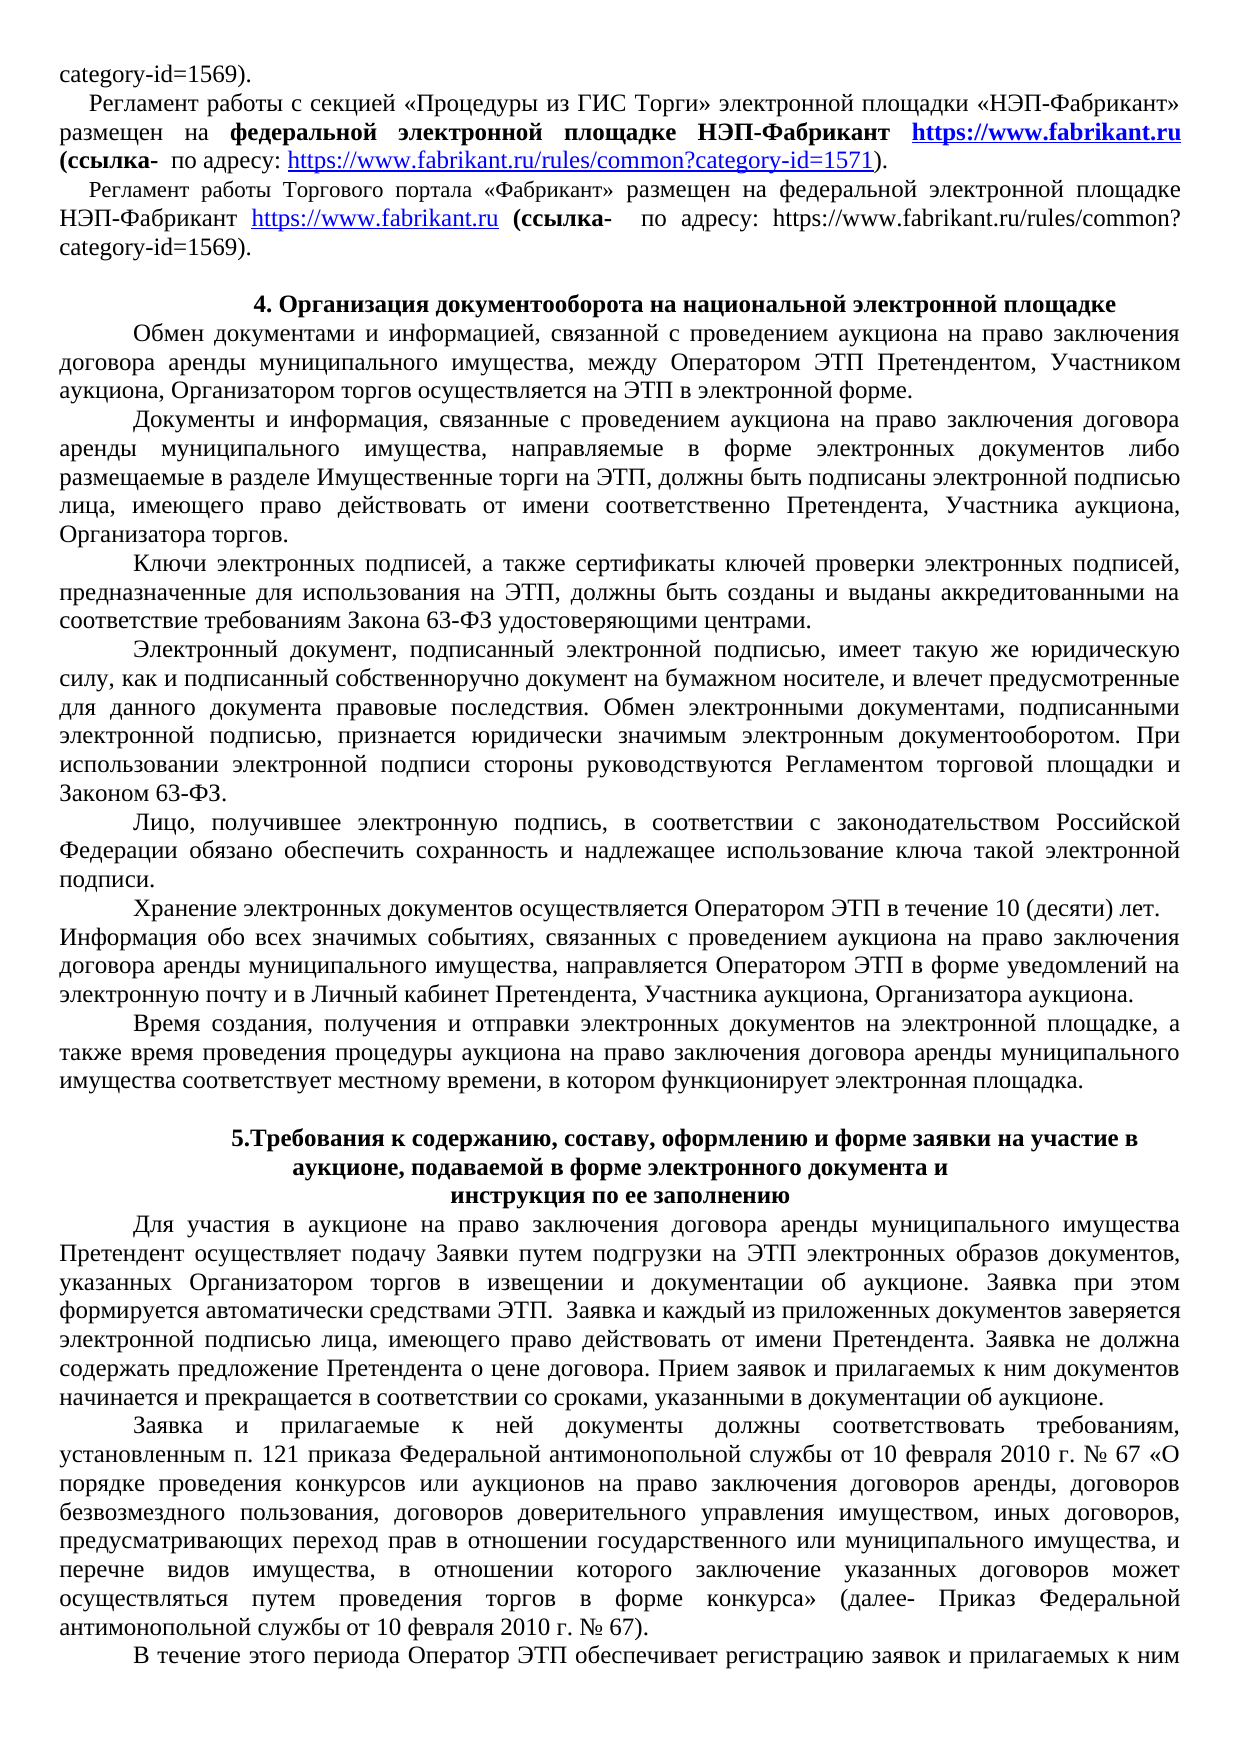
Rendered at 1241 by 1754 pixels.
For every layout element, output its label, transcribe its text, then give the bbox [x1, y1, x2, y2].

text Заявка и прилагаемые к ней документы должны соответствовать требованиям, установленным п. 121 приказа Федеральной антимонопольной службы от 10 февраля . № 67 «О порядке проведения конкурсов или аукционов на право заключения договоров аренды, договоров безвозмездного пользования, договоров доверительного управления имуществом, иных договоров, предусматривающих переход прав в отношении государственного или муниципального имущества, и перечне видов имущества, в отношении которого заключение указанных договоров может осуществляться путем проведения торгов в форме конкурса» (далее- Приказ Федеральной антимонопольной службы от 10 февраля . № 67). [59, 1410, 1181, 1640]
text Электронный документ, подписанный электронной подписью, имеет такую же юридическую силу, как и подписанный собственноручно документ на бумажном носителе, и влечет предусмотренные для данного документа правовые последствия. Обмен электронными документами, подписанными электронной подписью, признается юридически значимым электронным документооборотом. При использовании электронной подписи стороны руководствуются Регламентом торговой площадки и Законом 63-ФЗ. [59, 634, 1181, 807]
text Регламент работы Торгового портала «Фабрикант» размещен на федеральной электронной площадке НЭП-Фабрикант https://www.fabrikant.ru (ссылка- по адресу: https://www.fabrikant.ru/rules/common?category-id=1569). [59, 174, 1181, 260]
text Ключи электронных подписей, а также сертификаты ключей проверки электронных подписей, предназначенные для использования на ЭТП, должны быть созданы и выданы аккредитованными на соответствие требованиям Закона 63-ФЗ удостоверяющими центрами. [59, 548, 1181, 634]
text 4. Организация документооборота на национальной электронной площадке [59, 289, 1181, 318]
text Информация обо всех значимых событиях, связанных с проведением аукциона на право заключения договора аренды муниципального имущества, направляется Оператором ЭТП в форме уведомлений на электронную почту и в Личный кабинет Претендента, Участника аукциона, Организатора аукциона. [59, 922, 1181, 1008]
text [59, 1640, 1181, 1669]
text Хранение электронных документов осуществляется Оператором ЭТП в течение 10 (десяти) лет. [59, 893, 1181, 922]
text Для участия в аукционе на право заключения договора аренды муниципального имущества Претендент осуществляет подачу Заявки путем подгрузки на ЭТП электронных образов документов, указанных Организатором торгов в извещении и документации об аукционе. Заявка при этом формируется автоматически средствами ЭТП. Заявка и каждый из приложенных документов заверяется электронной подписью лица, имеющего право действовать от имени Претендента. Заявка не должна содержать предложение Претендента о цене договора. Прием заявок и прилагаемых к ним документов начинается и прекращается в соответствии со сроками, указанными в документации об аукционе. [59, 1209, 1181, 1410]
text Регламент работы с секцией «Процедуры из ГИС Торги» электронной площадки «НЭП-Фабрикант» размещен на федеральной электронной площадке НЭП-Фабрикант https://www.fabrikant.ru (ссылка- по адресу: https://www.fabrikant.ru/rules/common?category-id=1571). [59, 88, 1181, 174]
text Обмен документами и информацией, связанной с проведением аукциона на право заключения договора аренды муниципального имущества, между Оператором ЭТП Претендентом, Участником аукциона, Организатором торгов осуществляется на ЭТП в электронной форме. [59, 318, 1181, 404]
text Документы и информация, связанные с проведением аукциона на право заключения договора аренды муниципального имущества, направляемые в форме электронных документов либо размещаемые в разделе Имущественные торги на ЭТП, должны быть подписаны электронной подписью лица, имеющего право действовать от имени соответственно Претендента, Участника аукциона, Организатора торгов. [59, 404, 1181, 548]
text 5.Требования к содержанию, составу, оформлению и форме заявки на участие в аукционе, подаваемой в форме электронного документа и [59, 1123, 1181, 1180]
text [59, 59, 1181, 88]
text Лицо, получившее электронную подпись, в соответствии с законодательством Российской Федерации обязано обеспечить сохранность и надлежащее использование ключа такой электронной подписи. [59, 807, 1181, 893]
text Время создания, получения и отправки электронных документов на электронной площадке, а также время проведения процедуры аукциона на право заключения договора аренды муниципального имущества соответствует местному времени, в котором функционирует электронная площадка. [59, 1008, 1181, 1094]
text инструкция по ее заполнению [59, 1180, 1181, 1209]
